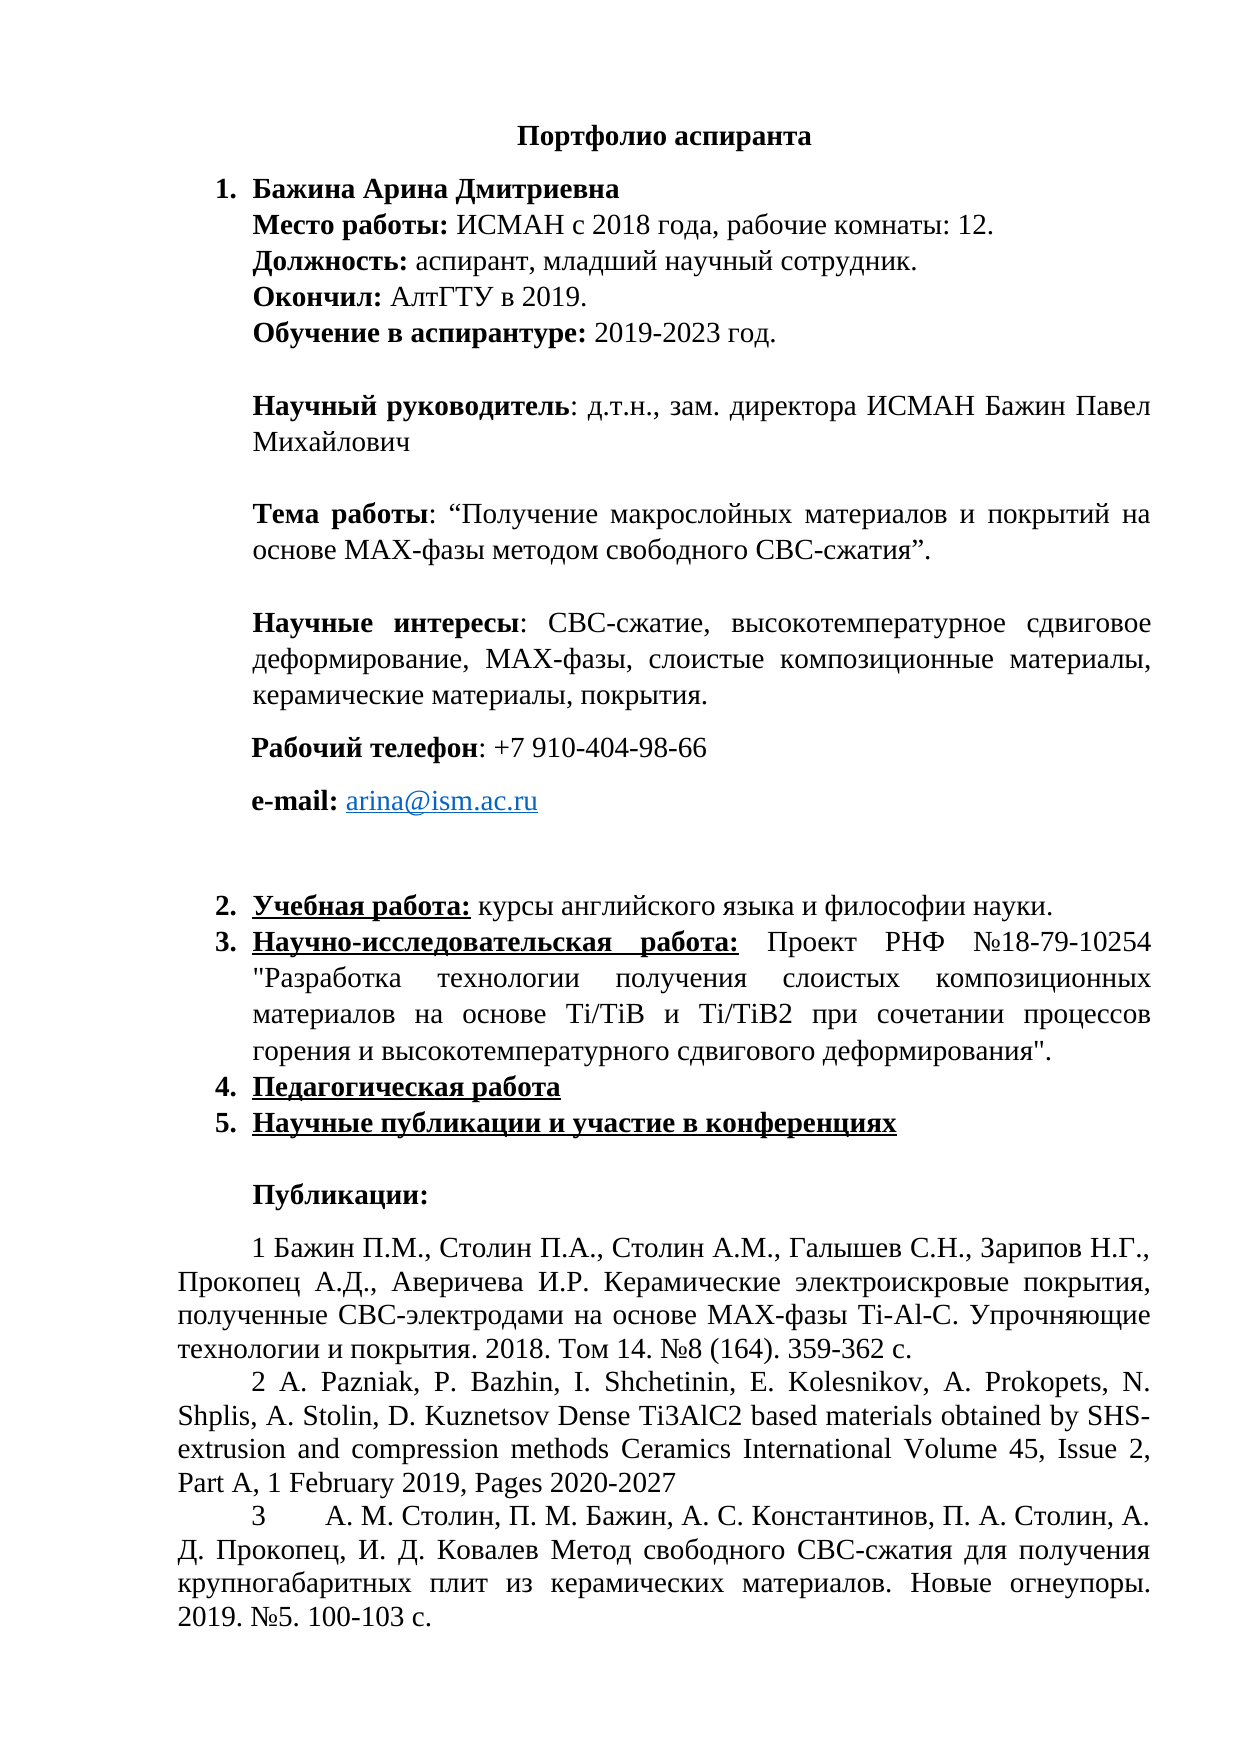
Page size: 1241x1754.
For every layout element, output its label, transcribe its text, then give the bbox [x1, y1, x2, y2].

list Тема работы: “Получение макрослойных материалов и покрытий на основе МАХ-фазы методом свободного СВС-сжатия”. [252, 496, 1152, 566]
list Научные интересы: СВС-сжатие, высокотемпературное сдвиговое деформирование, МАХ-фазы, слоистые композиционные материалы, керамические материалы, покрытия. [252, 605, 1152, 711]
list Бажина Арина Дмитриевна [215, 171, 1152, 204]
text 2 A. Pazniak, P. Bazhin, I. Shchetinin, E. Kolesnikov, A. Prokopets, N. Shplis, A. Stolin, D. Kuznetsov Dense Ti3AlC2 based materials obtained by SHS-extrusion and compression methods Ceramics International Volume 45, Issue 2, Part A, 1 February 2019, Pages 2020-2027 [177, 1364, 1152, 1498]
list Место работы: ИСМАН с 2018 года, рабочие комнаты: 12. [252, 207, 1152, 241]
list А. М. Столин, П. М. Бажин, А. С. Константинов, П. А. Столин, А. Д. Прокопец, И. Д. Ковалев Метод свободного СВС-сжатия для получения крупногабаритных плит из керамических материалов. Новые огнеупоры. 2019. №5. 100-103 с. [177, 1498, 1152, 1633]
list Научные публикации и участие в конференциях [215, 1105, 1152, 1139]
list Научно-исследовательская работа: Проект РНФ №18-79-10254 "Разработка технологии получения слоистых композиционных материалов на основе Ti/TiB и Ti/TiB2 при сочетании процессов горения и высокотемпературного сдвигового деформирования". [215, 924, 1152, 1066]
text Портфолио аспиранта [177, 118, 1152, 152]
list Должность: аспирант, младший научный сотрудник. [252, 243, 1152, 277]
text 1 Бажин П.М., Столин П.А., Столин А.М., Галышев С.Н., Зарипов Н.Г., Прокопец А.Д., Аверичева И.Р. Керамические электроискровые покрытия, полученные CВС-электродами на основе МАХ-фазы Ti-Al-C. Упрочняющие технологии и покрытия. 2018. Том 14. №8 (164). 359-362 с. [177, 1230, 1152, 1364]
list Окончил: АлтГТУ в 2019. [252, 279, 1152, 313]
text Рабочий телефон: +7 910-404-98-66 [177, 730, 1152, 763]
list Публикации: [252, 1177, 1152, 1211]
text e-mail: arina@ism.ac.ru [177, 783, 1152, 816]
list Обучение в аспирантуре: 2019-2023 год. [252, 316, 1152, 349]
list Учебная работа: курсы английского языка и философии науки. [215, 888, 1152, 922]
list Научный руководитель: д.т.н., зам. директора ИСМАН Бажин Павел Михайлович [252, 388, 1152, 457]
list Педагогическая работа [215, 1069, 1152, 1102]
